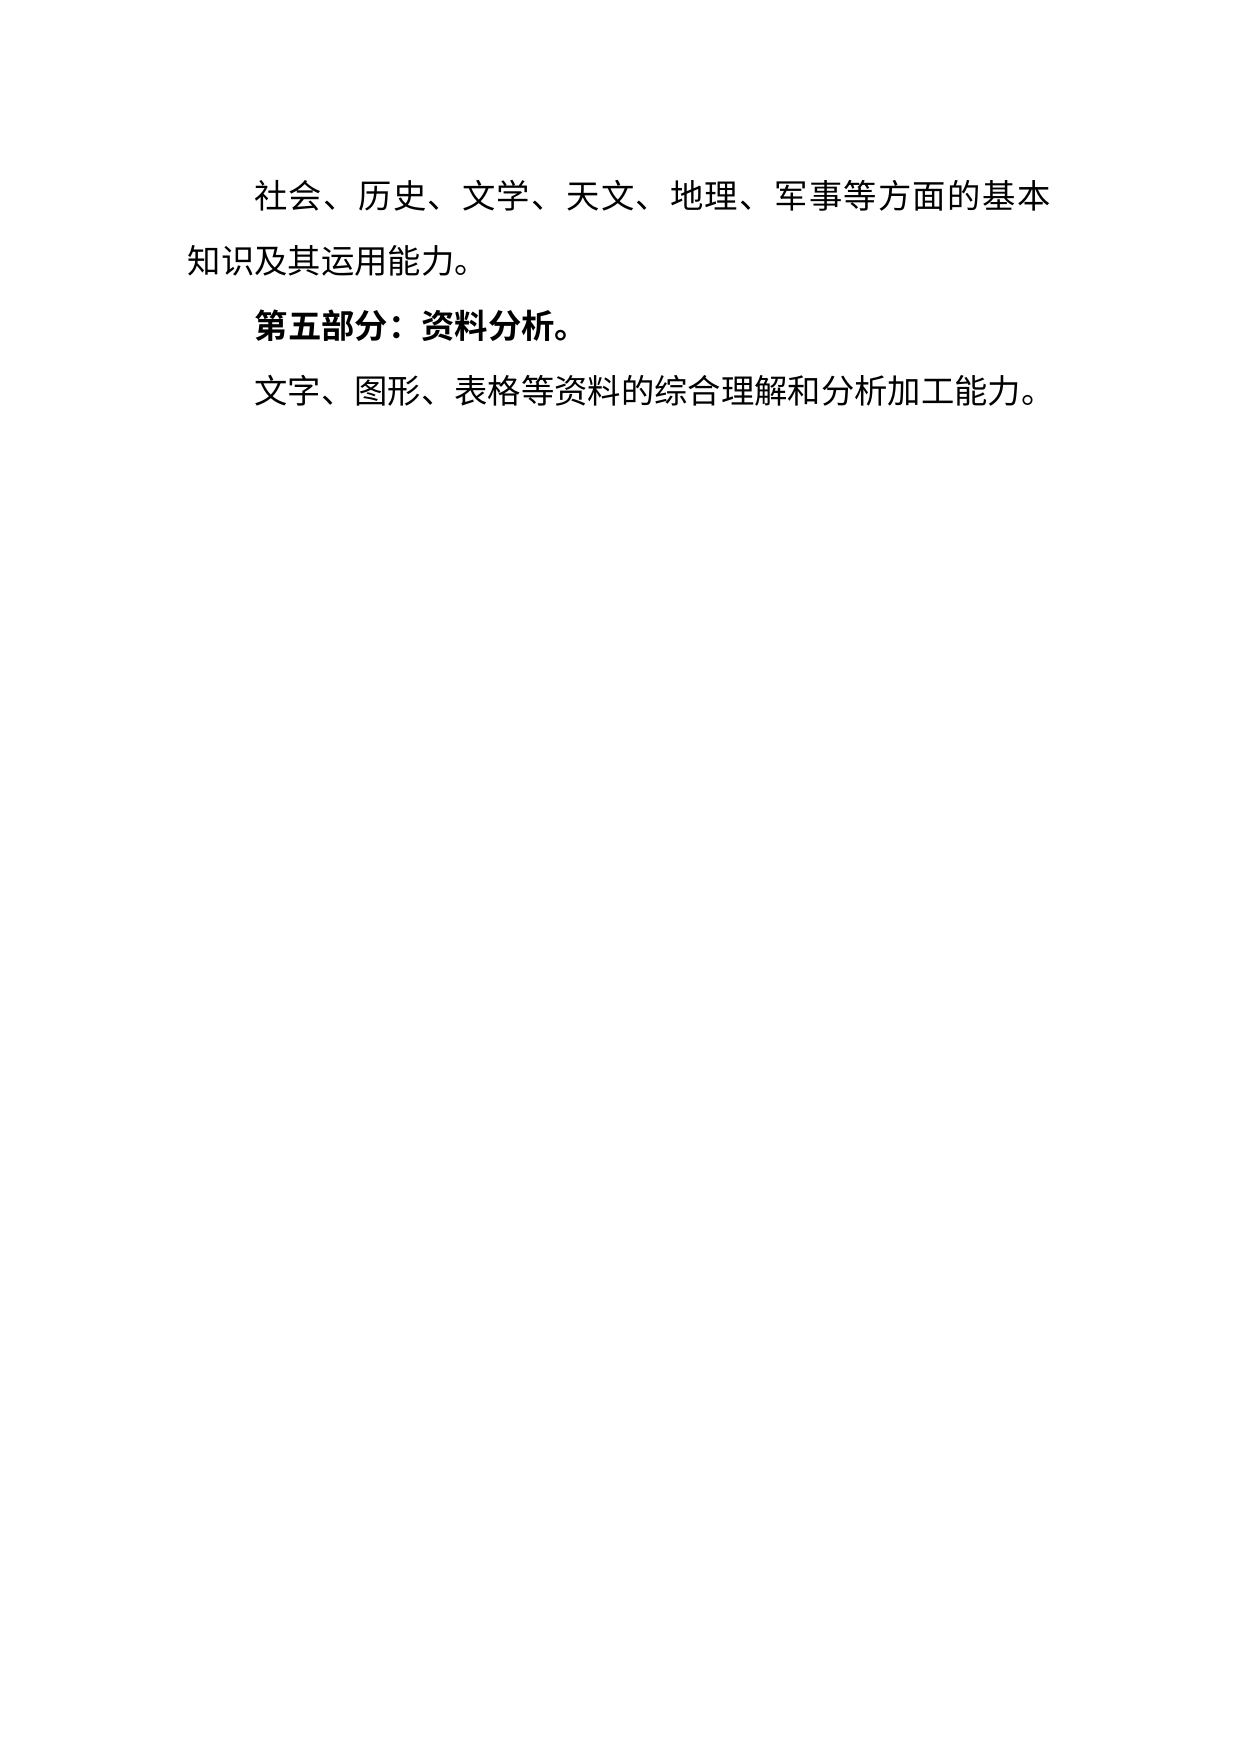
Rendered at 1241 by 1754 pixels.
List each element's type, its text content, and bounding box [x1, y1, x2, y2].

text 第五部分：资料分析。 [187, 292, 1053, 357]
text 文字、图形、表格等资料的综合理解和分析加工能力。 [187, 357, 1053, 422]
text 社会、历史、文学、天文、地理、军事等方面的基本知识及其运用能力。 [187, 162, 1053, 292]
